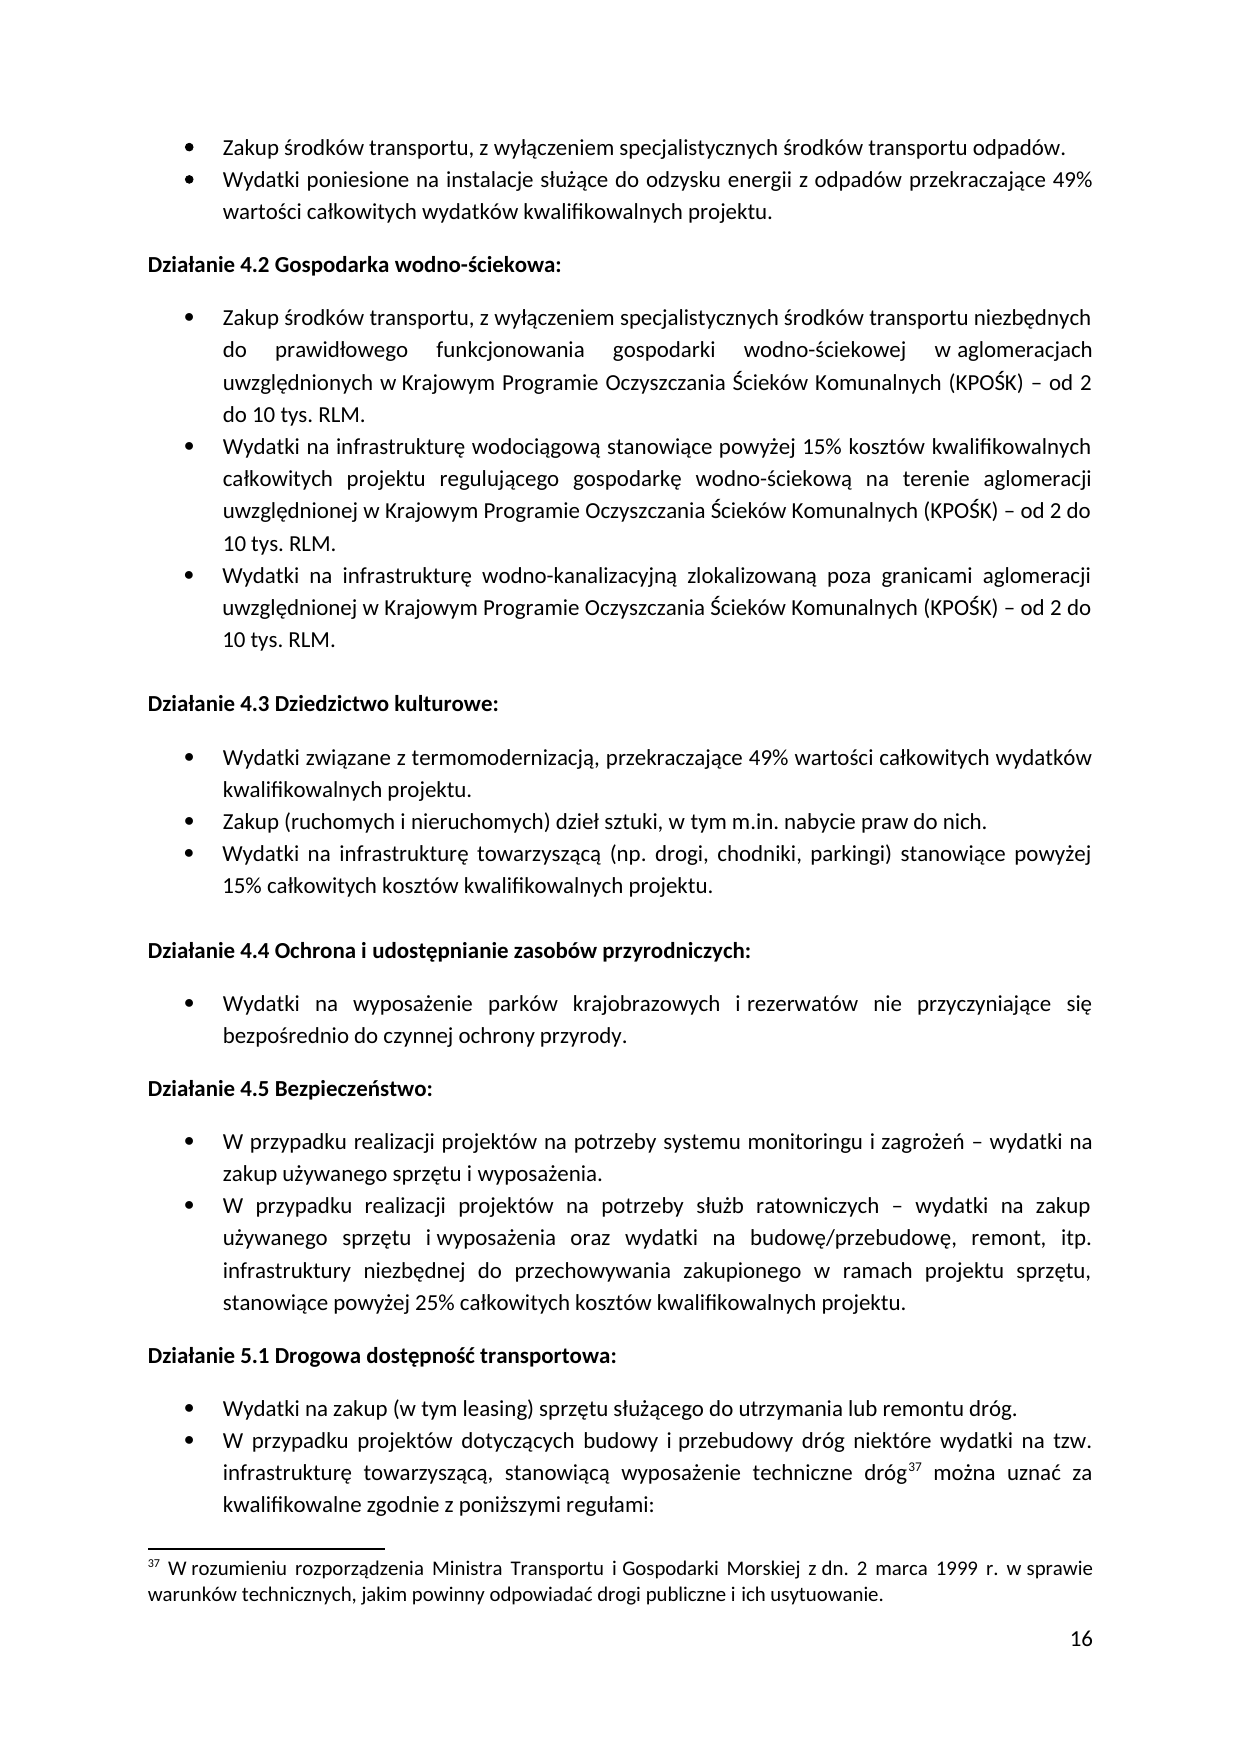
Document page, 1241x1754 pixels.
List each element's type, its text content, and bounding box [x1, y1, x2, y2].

list W przypadku realizacji projektów na potrzeby systemu monitoringu i zagrożeń – wydatki na zakup używanego sprzętu i wyposażenia. [185, 1127, 1093, 1187]
list W przypadku realizacji projektów na potrzeby służb ratowniczych – wydatki na zakup używanego sprzętu i wyposażenia oraz wydatki na budowę/przebudowę, remont, itp. infrastruktury niezbędnej do przechowywania zakupionego w ramach projektu sprzętu, stanowiące powyżej 25% całkowitych kosztów kwalifikowalnych projektu. [185, 1191, 1093, 1316]
list Wydatki na infrastrukturę wodociągową stanowiące powyżej 15% kosztów kwalifikowalnych całkowitych projektu regulującego gospodarkę wodno-ściekową na terenie aglomeracji uwzględnionej w Krajowym Programie Oczyszczania Ścieków Komunalnych (KPOŚK) – od 2 do 10 tys. RLM. [185, 432, 1093, 557]
list Wydatki na infrastrukturę wodno-kanalizacyjną zlokalizowaną poza granicami aglomeracji uwzględnionej w Krajowym Programie Oczyszczania Ścieków Komunalnych (KPOŚK) – od 2 do 10 tys. RLM. [185, 561, 1093, 653]
text Działanie 4.5 Bezpieczeństwo: [148, 1074, 1093, 1102]
list W przypadku projektów dotyczących budowy i przebudowy dróg niektóre wydatki na tzw. infrastrukturę towarzyszącą, stanowiącą wyposażenie techniczne dróg można uznać za kwalifikowalne zgodnie z poniższymi regułami: [185, 1426, 1093, 1518]
text Działanie 4.3 Dziedzictwo kulturowe: [148, 689, 1093, 718]
list Wydatki na infrastrukturę towarzyszącą (np. drogi, chodniki, parkingi) stanowiące powyżej 15% całkowitych kosztów kwalifikowalnych projektu. [185, 839, 1093, 899]
list Wydatki poniesione na instalacje służące do odzysku energii z odpadów przekraczające 49% wartości całkowitych wydatków kwalifikowalnych projektu. [185, 165, 1093, 225]
list Zakup środków transportu, z wyłączeniem specjalistycznych środków transportu odpadów. [185, 133, 1093, 161]
list Wydatki związane z termomodernizacją, przekraczające 49% wartości całkowitych wydatków kwalifikowalnych projektu. [185, 743, 1093, 803]
list Zakup środków transportu, z wyłączeniem specjalistycznych środków transportu niezbędnych do prawidłowego funkcjonowania gospodarki wodno-ściekowej w aglomeracjach uwzględnionych w Krajowym Programie Oczyszczania Ścieków Komunalnych (KPOŚK) – od 2 do 10 tys. RLM. [185, 303, 1093, 428]
list Wydatki na wyposażenie parków krajobrazowych i rezerwatów nie przyczyniające się bezpośrednio do czynnej ochrony przyrody. [185, 989, 1093, 1049]
text Działanie 4.2 Gospodarka wodno-ściekowa: [148, 250, 1093, 278]
text Działanie 5.1 Drogowa dostępność transportowa: [148, 1341, 1093, 1369]
list Wydatki na zakup (w tym leasing) sprzętu służącego do utrzymania lub remontu dróg. [185, 1394, 1093, 1422]
text Działanie 4.4 Ochrona i udostępnianie zasobów przyrodniczych: [148, 936, 1093, 964]
list Zakup (ruchomych i nieruchomych) dzieł sztuki, w tym m.in. nabycie praw do nich. [185, 807, 1093, 835]
